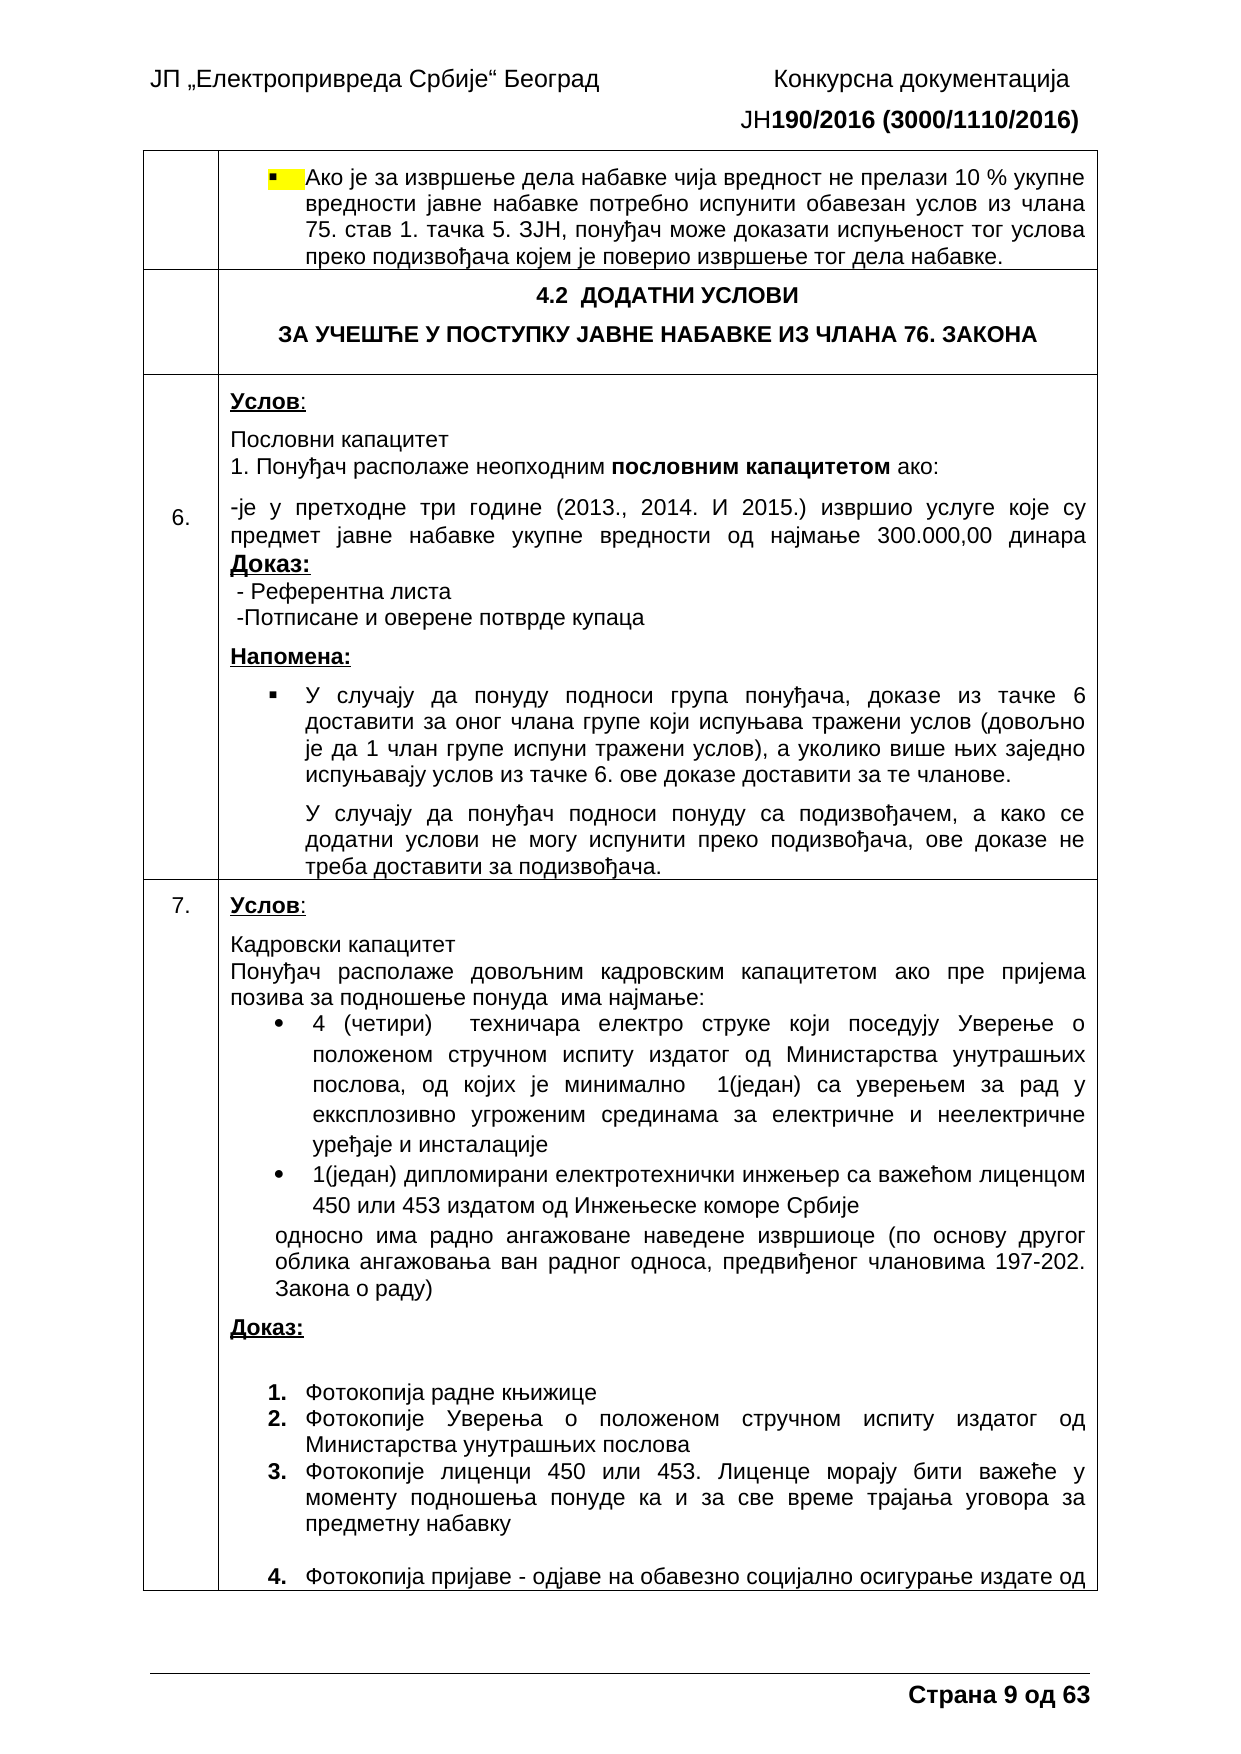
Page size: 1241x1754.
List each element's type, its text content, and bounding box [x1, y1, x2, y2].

table_cell 7. [144, 880, 218, 1589]
table_cell Услов: Пословни капацитет 1. Понуђач располаже неопходним пословним капацитетом ако: -је у претходне три године (2013., 2014. И 2015.) извршио услуге које су предмет јавне набавке укупне вредности од најмање 300.000,00 динара Доказ: - Референтна листа -Потписане и оверене потврде купаца Напомена: У случају да понуду подноси група понуђача, доказе из тачке 6 доставити за оног члана групе који испуњава тражени услов (довољно је да 1 члан групе испуни тражени услов), а уколико више њих заједно испуњавају услов из тачке 6. ове доказе доставити за те чланове. У случају да понуђач подноси понуду са подизвођачем, а како се додатни услови не могу испунити преко подизвођача, ове доказе не треба доставити за подизвођача. [219, 375, 1097, 879]
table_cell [219, 151, 1097, 269]
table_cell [219, 880, 1097, 1589]
table_cell 4.2 ДОДАТНИ УСЛОВИ ЗА УЧЕШЋЕ У ПОСТУПКУ ЈАВНЕ НАБАВКЕ ИЗ ЧЛАНА 76. ЗАКОНА [219, 270, 1097, 374]
table_cell 6. [144, 375, 218, 879]
table_cell 5. [144, 151, 218, 269]
table_cell [144, 270, 218, 374]
